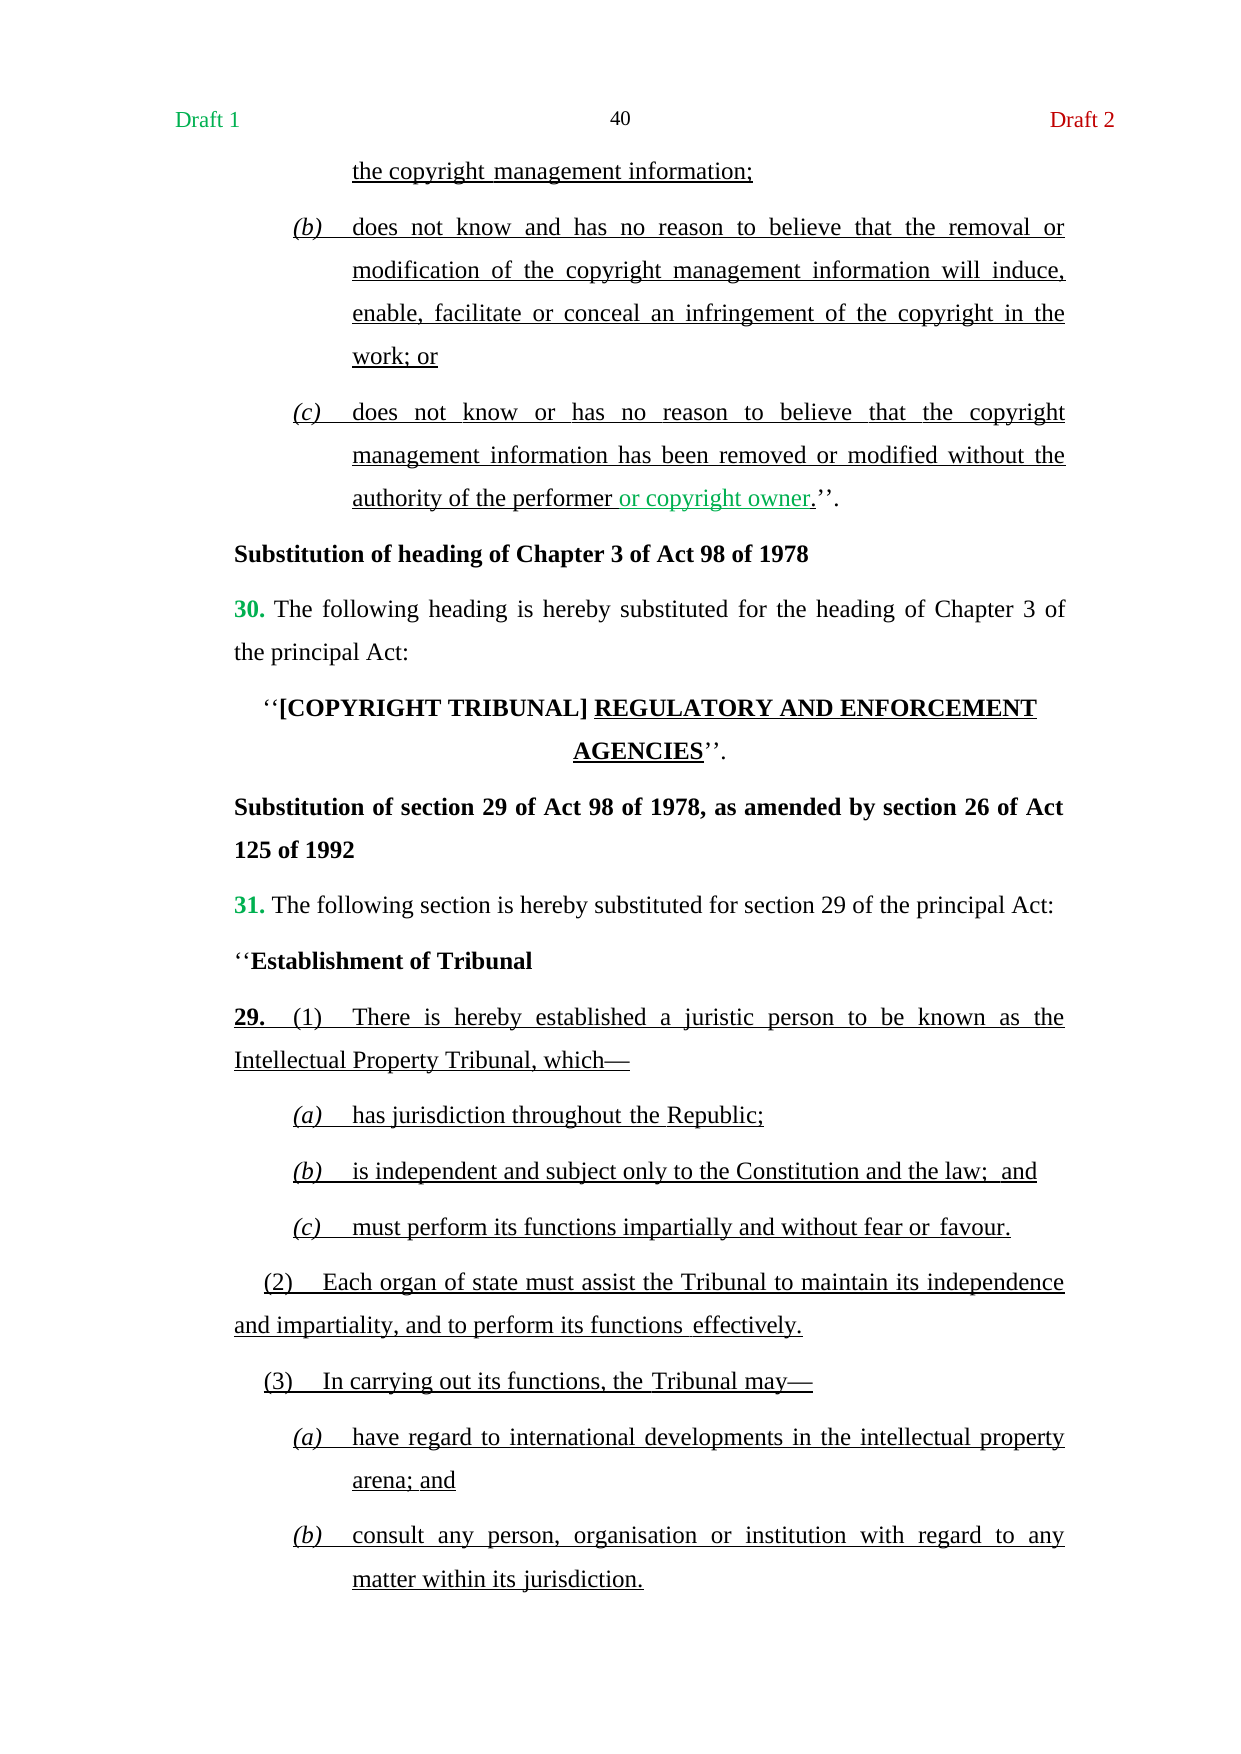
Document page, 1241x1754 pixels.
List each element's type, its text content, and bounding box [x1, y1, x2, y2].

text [293, 156, 1065, 185]
list (c) must perform its functions impartially and without fear or favour. [293, 1212, 1065, 1241]
text (b) does not know and has no reason to believe that the removal or modification of the copyright management information will induce, enable, facilitate or conceal an infringement of the copyright in the work; or [293, 238, 1065, 370]
list ‘‘Establishment of Tribunal [234, 946, 1065, 975]
list (2) Each organ of state must assist the Tribunal to maintain its independence and impartiality, and to perform its functions effectively. [234, 1267, 1065, 1339]
list (b) consult any person, organisation or institution with regard to any matter within its jurisdiction. [293, 1521, 1065, 1546]
list (3) In carrying out its functions, the Tribunal may— [234, 1366, 1065, 1395]
subtitle Substitution of section 29 of Act 98 of 1978, as amended by section 26 of Act 125 of 1992 [234, 792, 1065, 864]
list (a) have regard to international developments in the intellectual property arena; and [293, 1422, 1065, 1447]
list 29. (1) There is hereby established a juristic person to be known as the Intellectual Property Tribunal, which— [234, 1028, 1065, 1074]
subtitle ‘‘[COPYRIGHT TRIBUNAL] REGULATORY AND ENFORCEMENT AGENCIES’’. [234, 693, 1065, 765]
list 29. (1) There is hereby established a juristic person to be known as the Intellectual Property Tribunal, which— [234, 1002, 1065, 1027]
subtitle Substitution of heading of Chapter 3 of Act 98 of 1978 [234, 539, 1065, 567]
text (c) does not know or has no reason to believe that the copyright management information has been removed or modified without the authority of the performer or copyright owner.’’. [293, 423, 1065, 512]
text (b) does not know and has no reason to believe that the removal or modification of the copyright management information will induce, enable, facilitate or conceal an infringement of the copyright in the work; or [293, 212, 1065, 237]
list 31. The following section is hereby substituted for section 29 of the principal Act: [234, 891, 1065, 919]
list 30. The following heading is hereby substituted for the heading of Chapter 3 of the principal Act: [234, 594, 1065, 666]
list (a) has jurisdiction throughout the Republic; [293, 1101, 1065, 1129]
text (c) does not know or has no reason to believe that the copyright management information has been removed or modified without the authority of the performer or copyright owner.’’. [293, 397, 1065, 422]
list (b) consult any person, organisation or institution with regard to any matter within its jurisdiction. [293, 1547, 1065, 1592]
list (a) have regard to international developments in the intellectual property arena; and [293, 1448, 1065, 1494]
list (b) is independent and subject only to the Constitution and the law; and [293, 1156, 1065, 1185]
